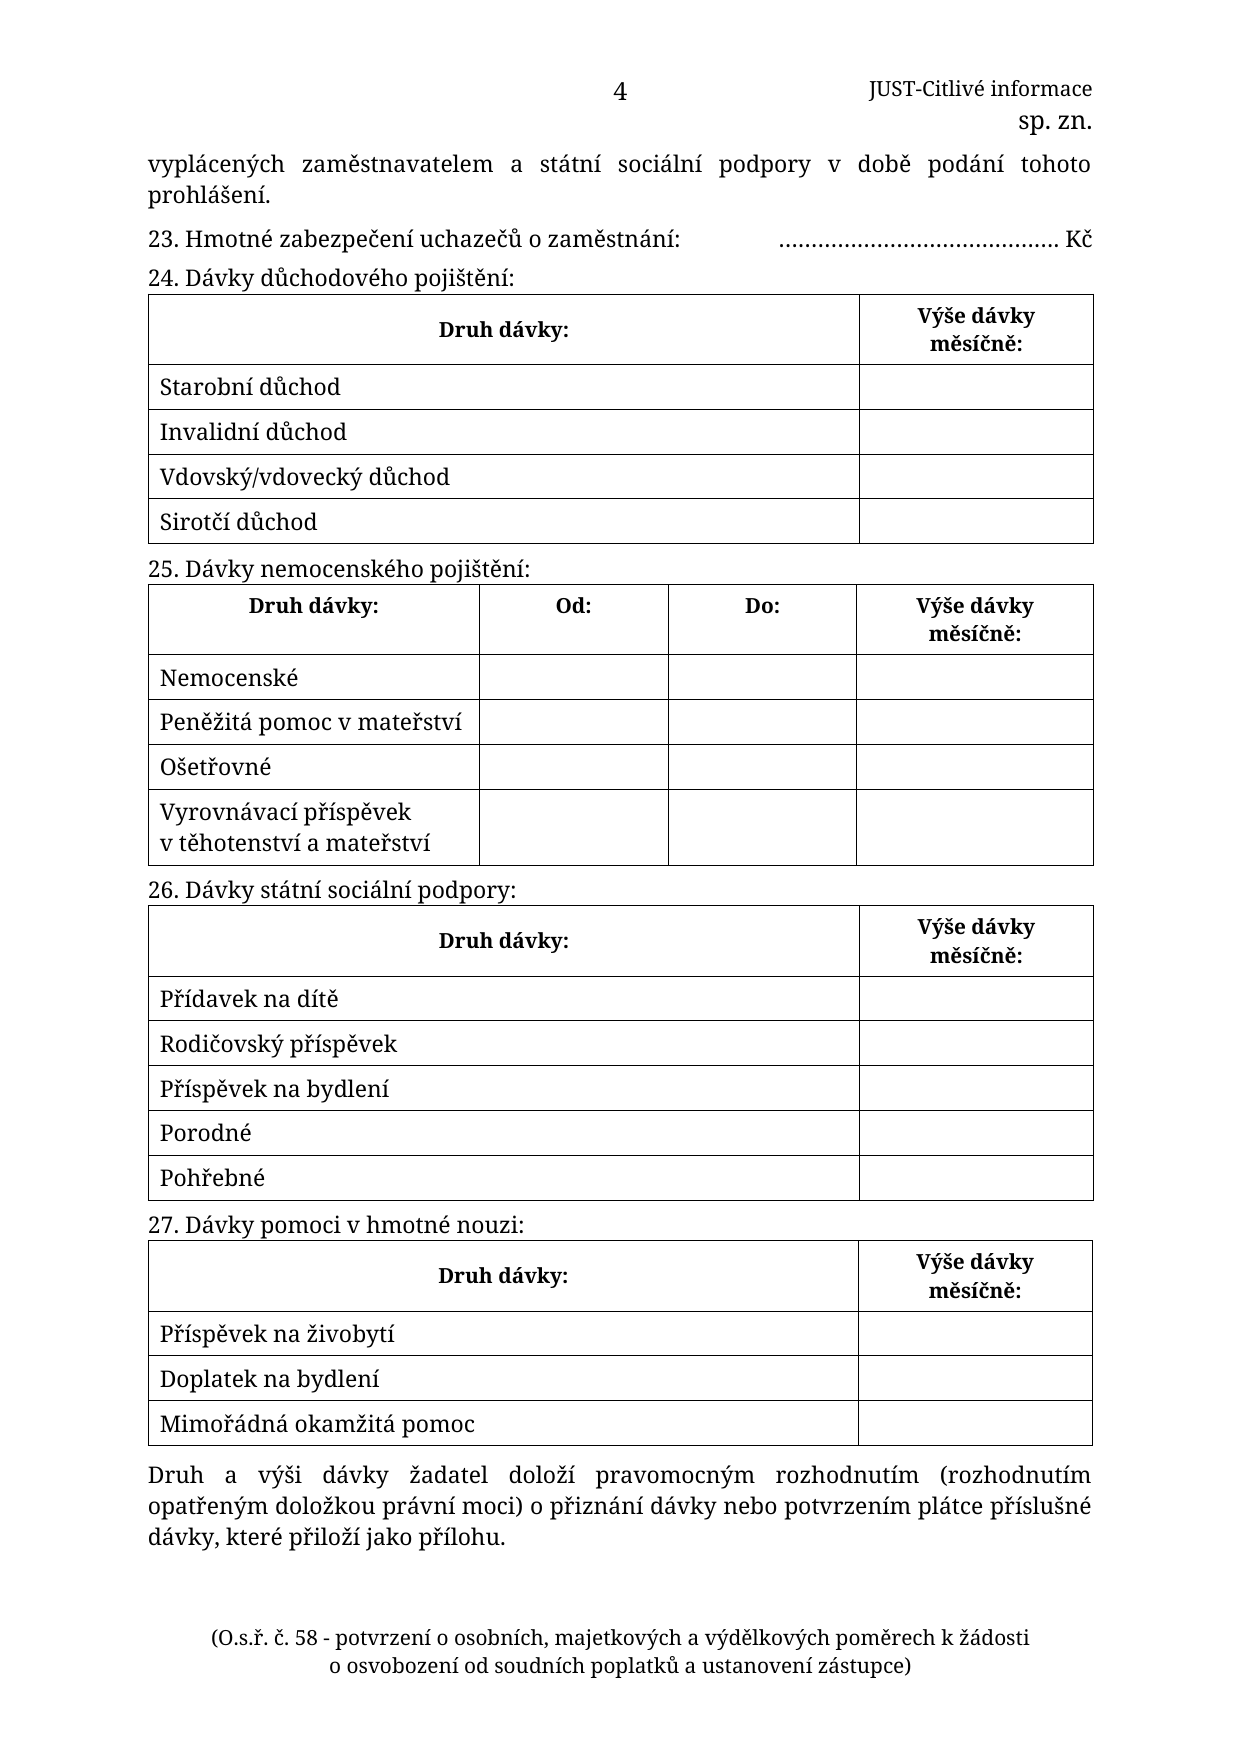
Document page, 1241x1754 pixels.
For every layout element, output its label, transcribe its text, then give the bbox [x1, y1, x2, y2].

table_cell [480, 790, 668, 864]
table_cell [860, 410, 1093, 453]
table_cell Invalidní důchod [149, 410, 859, 453]
table_cell [669, 745, 856, 788]
text 24. Dávky důchodového pojištění: [148, 262, 1092, 293]
text 27. Dávky pomoci v hmotné nouzi: [148, 1209, 1092, 1240]
table_cell [860, 455, 1093, 498]
table_cell [860, 977, 1093, 1020]
table_cell Peněžitá pomoc v mateřství [149, 700, 479, 744]
text 23. Hmotné zabezpečení uchazečů o zaměstnání: ……………………………………. Kč [148, 223, 1092, 254]
table_cell Vyrovnávací příspěvek v těhotenství a mateřství [149, 790, 479, 864]
table_header Druh dávky: [149, 906, 859, 976]
table_cell [480, 745, 668, 788]
table_cell Starobní důchod [149, 365, 859, 409]
table_header Od: [480, 585, 668, 654]
text 26. Dávky státní sociální podpory: [148, 874, 1092, 905]
table_header Druh dávky: [149, 295, 859, 364]
table_header Druh dávky: [149, 585, 479, 654]
table_header Do: [669, 585, 856, 654]
table_cell [860, 1156, 1093, 1199]
table_cell Příspěvek na bydlení [149, 1066, 859, 1110]
table_cell Doplatek na bydlení [149, 1356, 858, 1400]
table_cell [860, 365, 1093, 409]
table_cell [669, 790, 856, 864]
table_cell [480, 655, 668, 699]
table_cell [669, 700, 856, 744]
table_cell Nemocenské [149, 655, 479, 699]
table_cell Přídavek na dítě [149, 977, 859, 1020]
table_cell [860, 1111, 1093, 1155]
table_cell [859, 1356, 1092, 1400]
table_cell [857, 700, 1093, 744]
table_header Výše dávky měsíčně: [860, 295, 1093, 364]
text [148, 148, 1092, 210]
table_cell [859, 1312, 1092, 1355]
table_cell Vdovský/vdovecký důchod [149, 455, 859, 498]
table_cell [857, 790, 1093, 864]
text Druh a výši dávky žadatel doloží pravomocným rozhodnutím (rozhodnutím opatřeným doložkou právní moci) o přiznání dávky nebo potvrzením plátce příslušné dávky, které přiloží jako přílohu. [148, 1458, 1092, 1552]
table_cell [860, 1066, 1093, 1110]
table_cell [480, 700, 668, 744]
text 25. Dávky nemocenského pojištění: [148, 552, 1092, 584]
table_header Druh dávky: [149, 1241, 858, 1311]
table_cell Sirotčí důchod [149, 499, 859, 543]
table_cell [860, 499, 1093, 543]
table_cell Porodné [149, 1111, 859, 1155]
table_cell Příspěvek na živobytí [149, 1312, 858, 1355]
table_header Výše dávky měsíčně: [857, 585, 1093, 654]
table_cell Ošetřovné [149, 745, 479, 788]
table_cell [857, 745, 1093, 788]
table_cell [857, 655, 1093, 699]
table_cell [860, 1021, 1093, 1065]
table_cell [669, 655, 856, 699]
table_header Výše dávky měsíčně: [859, 1241, 1092, 1311]
table_cell [859, 1401, 1092, 1445]
table_cell Rodičovský příspěvek [149, 1021, 859, 1065]
table_cell Mimořádná okamžitá pomoc [149, 1401, 858, 1445]
table_header Výše dávky měsíčně: [860, 906, 1093, 976]
table_cell Pohřebné [149, 1156, 859, 1199]
